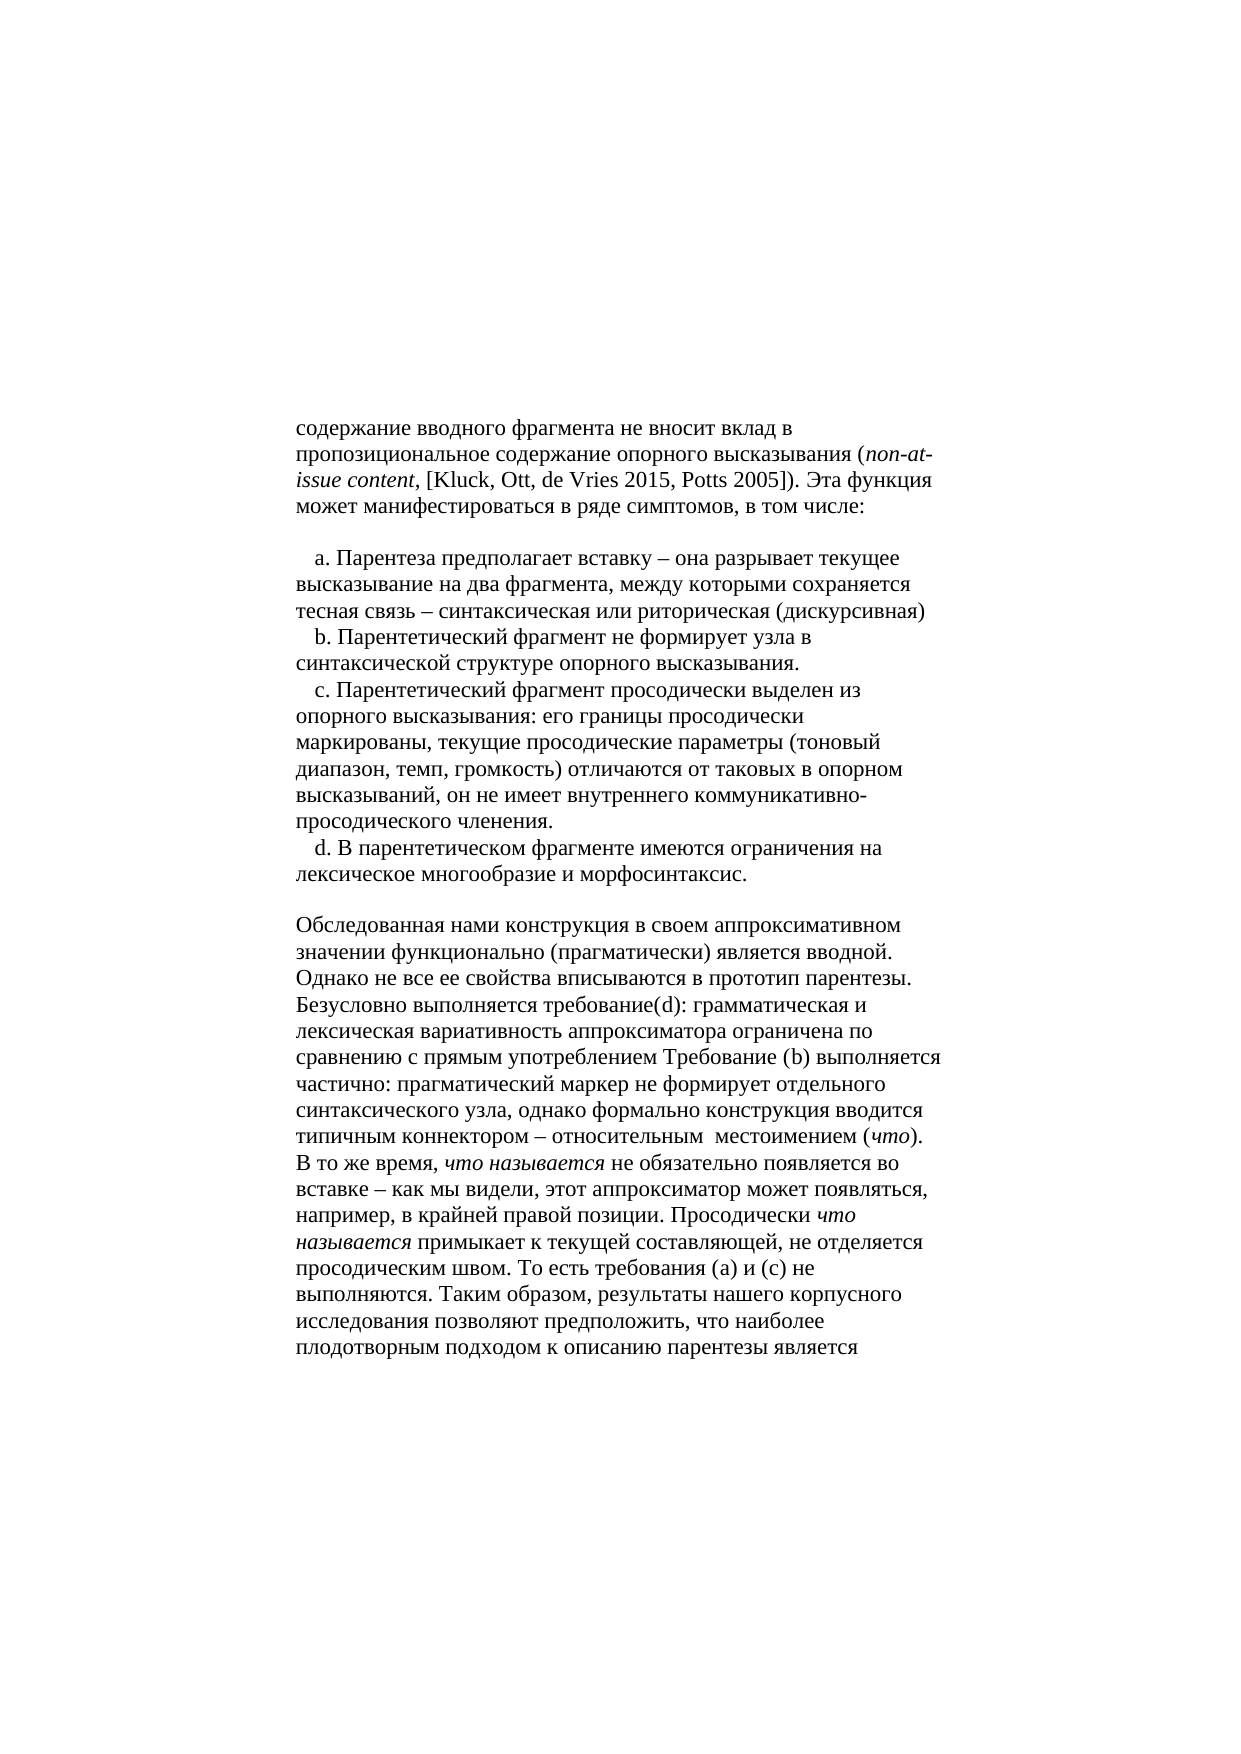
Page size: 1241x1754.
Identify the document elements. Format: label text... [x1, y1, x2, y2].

text d. В парентетическом фрагменте имеются ограничения на лексическое многообразие и морфосинтаксис. [296, 834, 944, 887]
text b. Парентетический фрагмент не формирует узла в синтаксической структуре опорного высказывания. [296, 623, 944, 676]
text c. Парентетический фрагмент просодически выделен из опорного высказывания: его границы просодически маркированы, текущие просодические параметры (тоновый диапазон, темп, громкость) отличаются от таковых в опорном высказываний, он не имеет внутреннего коммуникативно-просодического членения. [296, 676, 944, 834]
text a. Парентеза предполагает вставку – она разрывает текущее высказывание на два фрагмента, между которыми сохраняется тесная связь – синтаксическая или риторическая (дискурсивная) [296, 544, 944, 623]
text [296, 912, 944, 1359]
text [296, 413, 944, 519]
